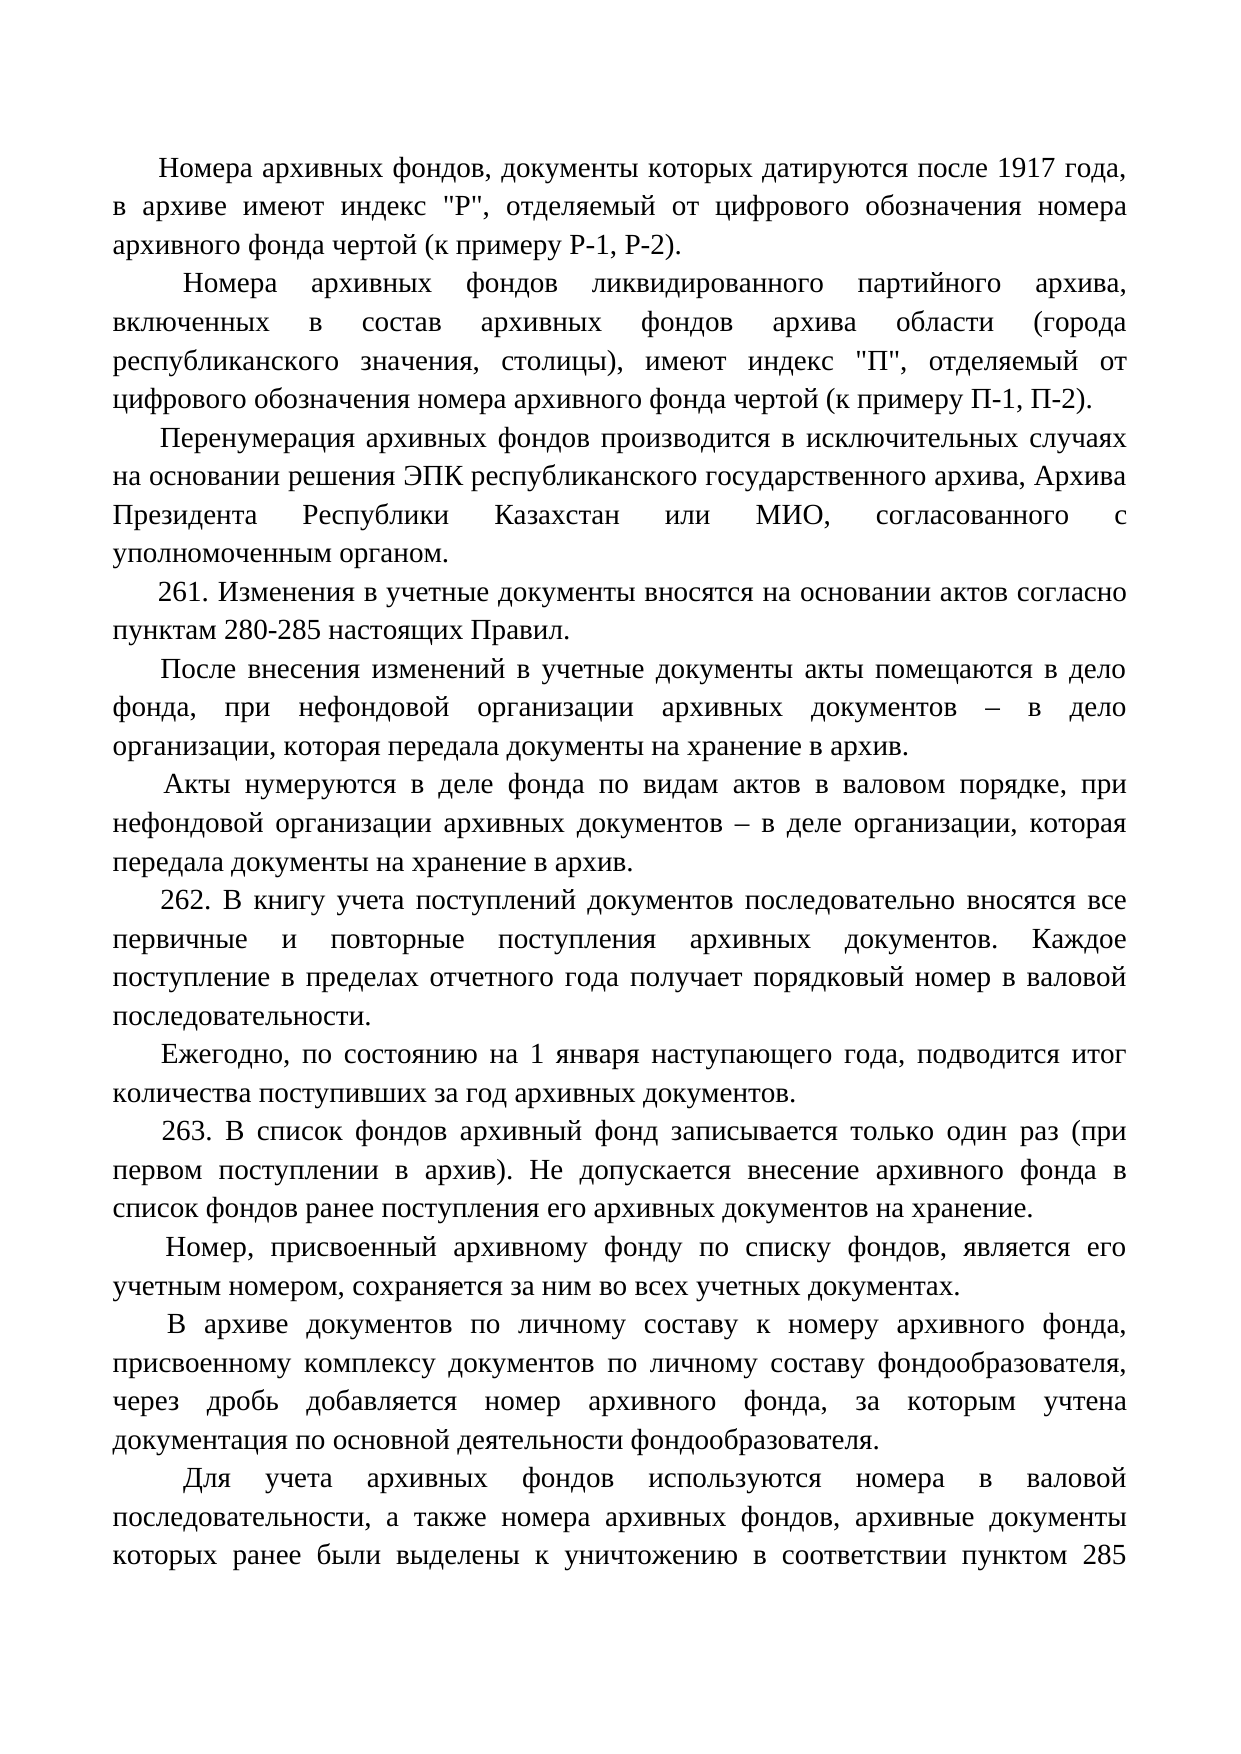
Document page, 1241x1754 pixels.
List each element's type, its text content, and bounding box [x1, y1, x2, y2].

text Ежегодно, по состоянию на 1 января наступающего года, подводится итог количества поступивших за год архивных документов. [112, 1036, 1128, 1108]
text После внесения изменений в учетные документы акты помещаются в дело фонда, при нефондовой организации архивных документов – в дело организации, которая передала документы на хранение в архив. [112, 651, 1128, 762]
text Перенумерация архивных фондов производится в исключительных случаях на основании решения ЭПК республиканского государственного архива, Архива Президента Республики Казахстан или МИО, согласованного с уполномоченным органом. [112, 420, 1128, 569]
text В архиве документов по личному составу к номеру архивного фонда, присвоенному комплексу документов по личному составу фондообразователя, через дробь добавляется номер архивного фонда, за которым учтена документация по основной деятельности фондообразователя. [112, 1306, 1128, 1455]
text Акты нумеруются в деле фонда по видам актов в валовом порядке, при нефондовой организации архивных документов – в деле организации, которая передала документы на хранение в архив. [112, 767, 1128, 877]
text 261. Изменения в учетные документы вносятся на основании актов согласно пунктам 280-285 настоящих Правил. [112, 574, 1128, 646]
text 263. В список фондов архивный фонд записывается только один раз (при первом поступлении в архив). Не допускается внесение архивного фонда в список фондов ранее поступления его архивных документов на хранение. [112, 1113, 1128, 1224]
text Номер, присвоенный архивному фонду по списку фондов, является его учетным номером, сохраняется за ним во всех учетных документах. [112, 1229, 1128, 1301]
text 262. В книгу учета поступлений документов последовательно вносятся все первичные и повторные поступления архивных документов. Каждое поступление в пределах отчетного года получает порядковый номер в валовой последовательности. [112, 882, 1128, 1031]
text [112, 1460, 1128, 1571]
text Номера архивных фондов, документы которых датируются после 1917 года, в архиве имеют индекс "Р", отделяемый от цифрового обозначения номера архивного фонда чертой (к примеру Р-1, Р-2). [112, 150, 1128, 261]
text Номера архивных фондов ликвидированного партийного архива, включенных в состав архивных фондов архива области (города республиканского значения, столицы), имеют индекс "П", отделяемый от цифрового обозначения номера архивного фонда чертой (к примеру П-1, П-2). [112, 266, 1128, 415]
